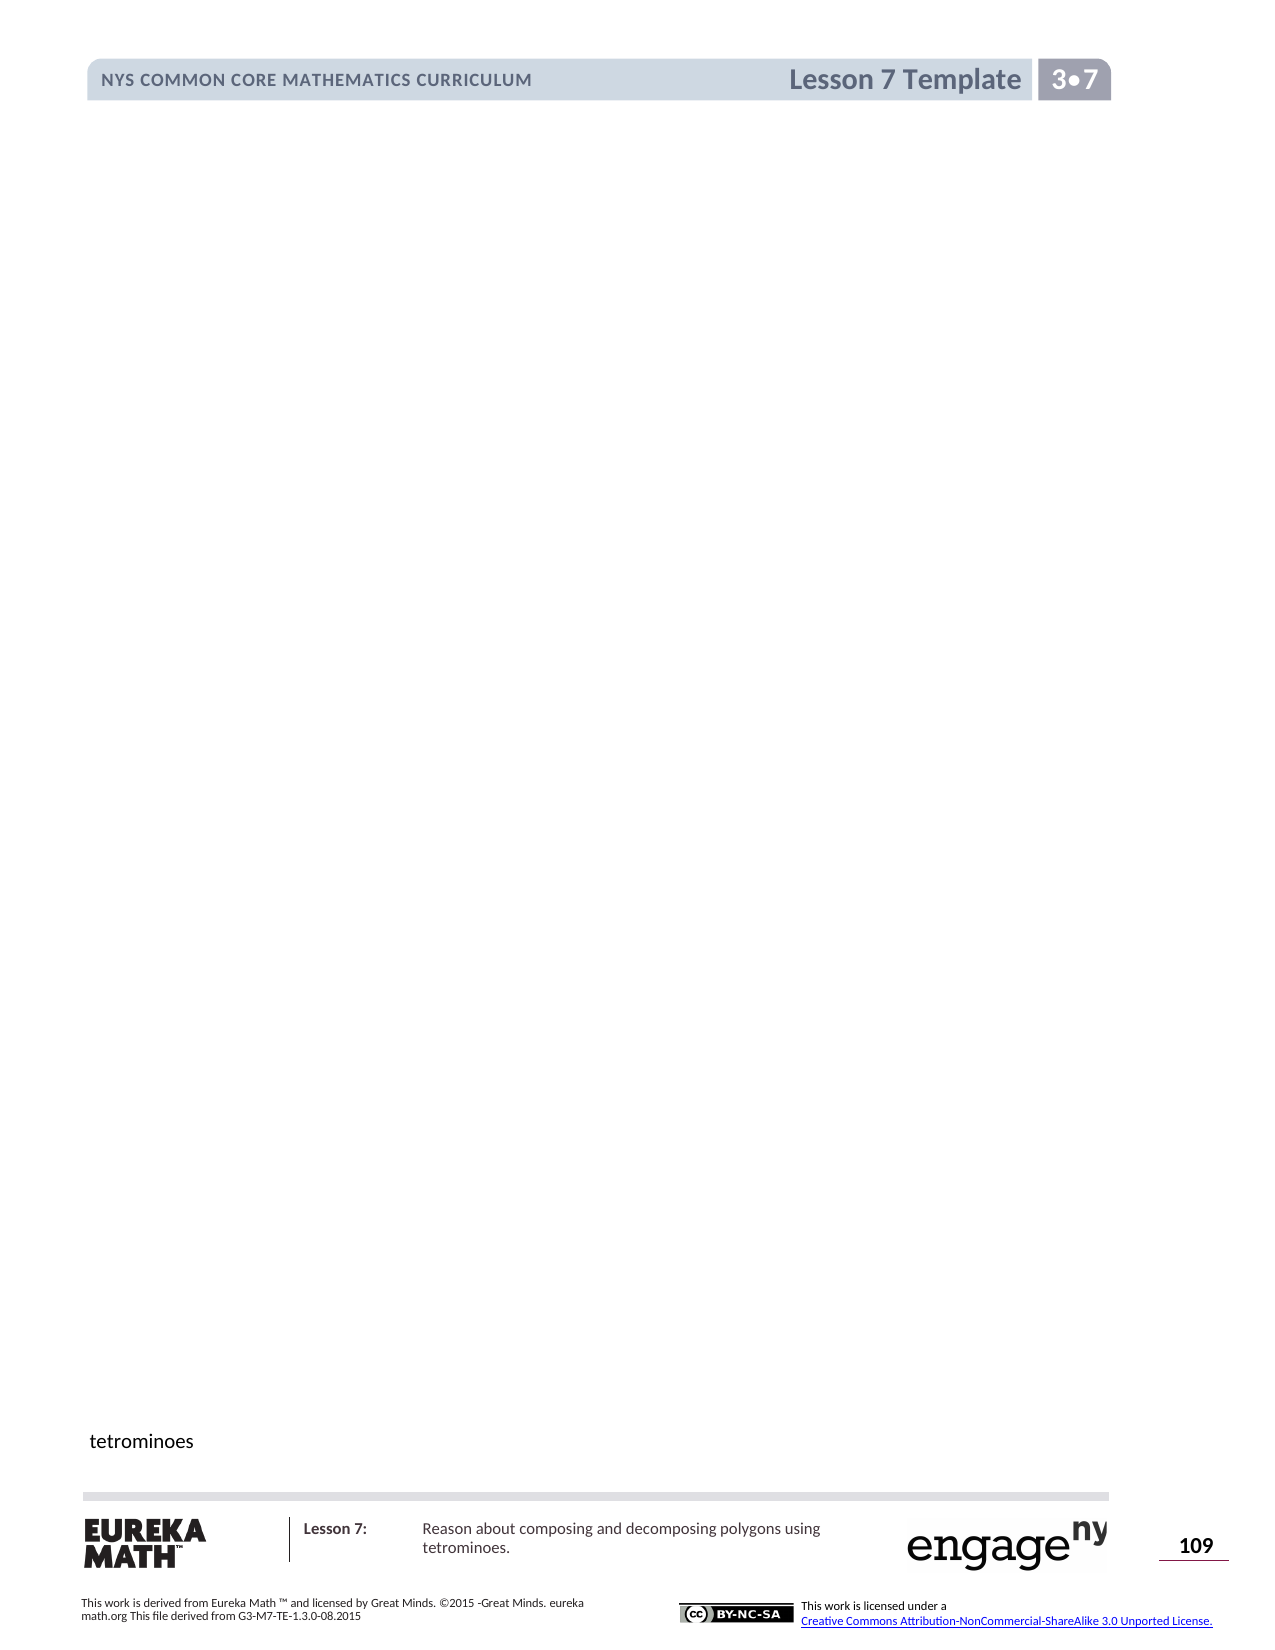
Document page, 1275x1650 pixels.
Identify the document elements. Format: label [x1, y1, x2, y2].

picture [75, 1512, 210, 1572]
picture [677, 1603, 794, 1623]
picture [906, 1518, 1107, 1573]
